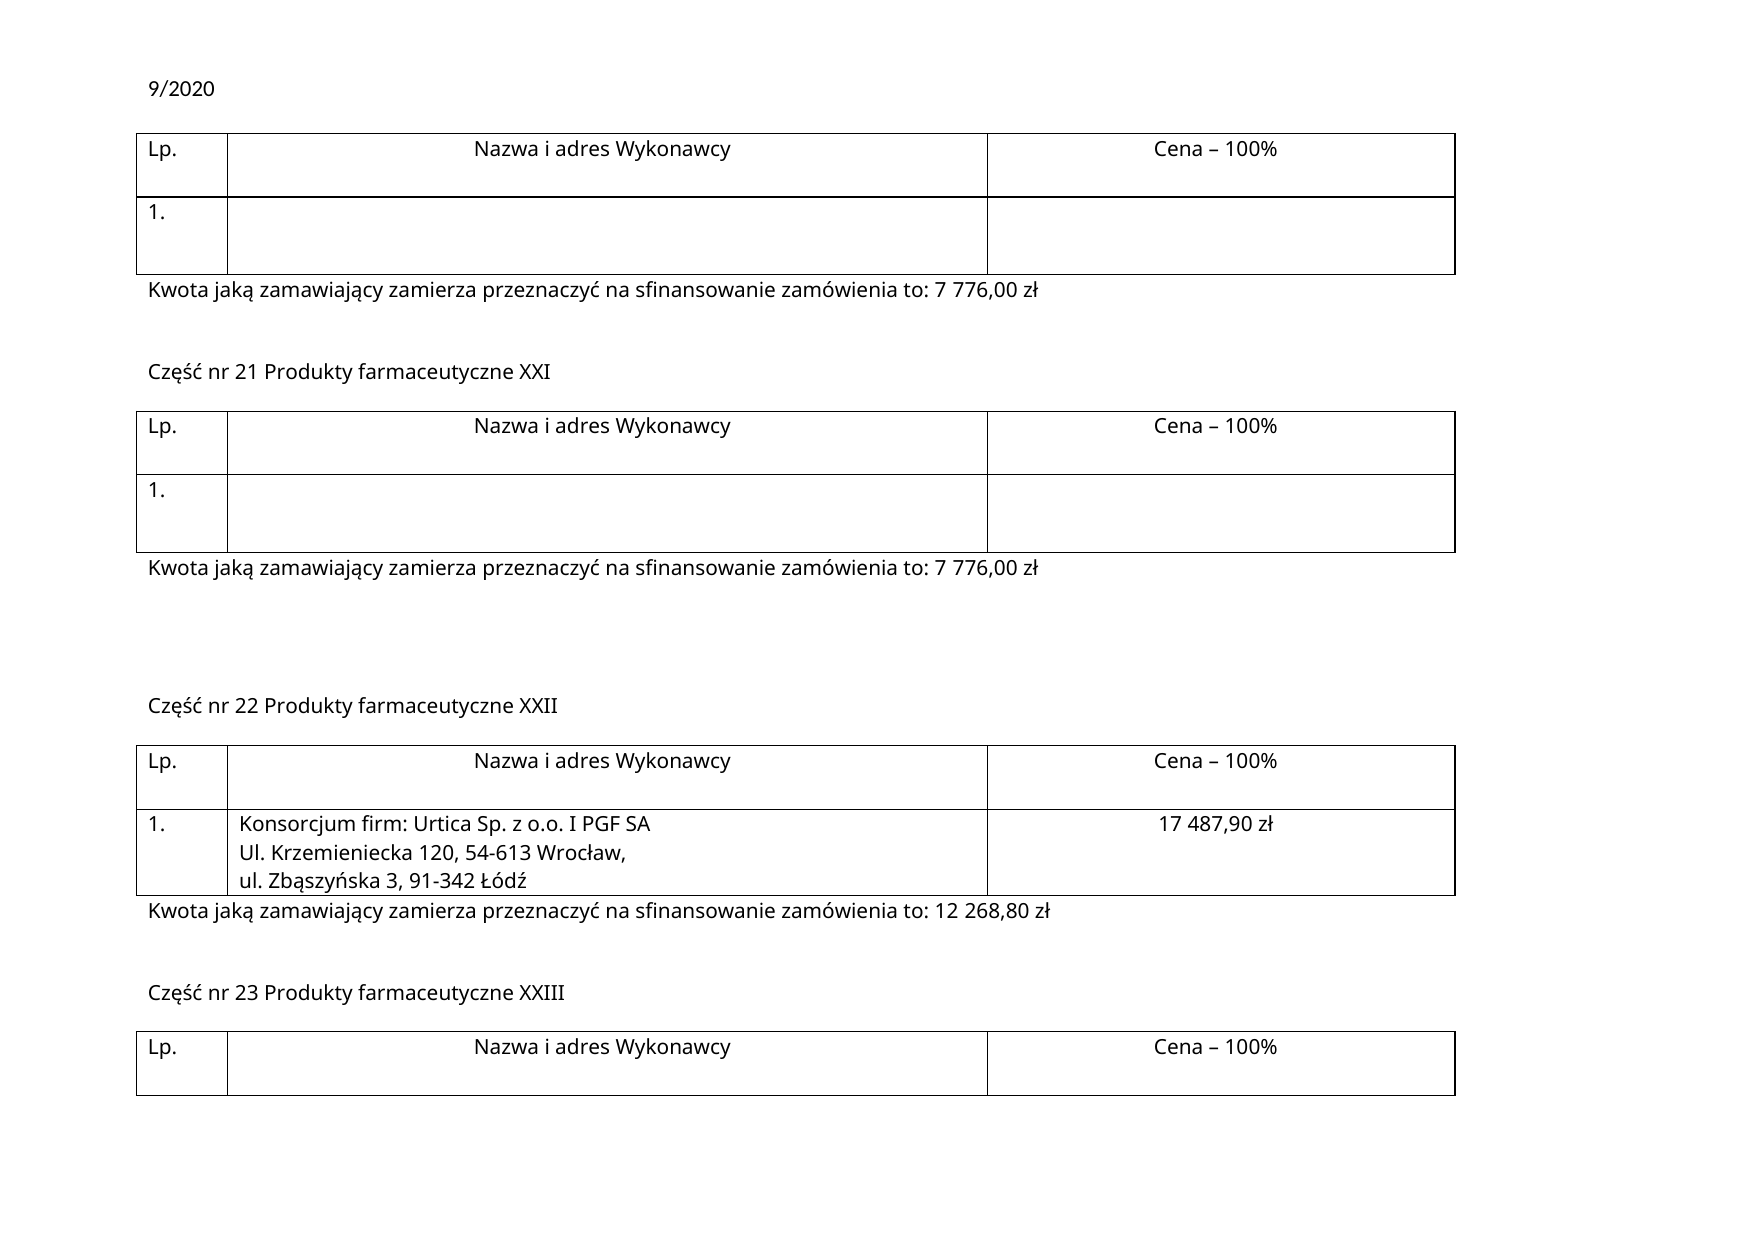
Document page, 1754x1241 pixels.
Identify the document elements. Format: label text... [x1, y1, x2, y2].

table_cell 1. [137, 475, 227, 552]
table_cell [228, 475, 987, 552]
table_header Lp. [137, 746, 227, 808]
table_cell 1. [137, 810, 227, 895]
table_cell Konsorcjum firm: Urtica Sp. z o.o. I PGF SA Ul. Krzemieniecka 120, 54-613 Wrocław, ul. Zbąszyńska 3, 91-342 Łódź [228, 810, 987, 895]
table_header Cena – 100% [988, 412, 1454, 474]
text Kwota jaką zamawiający zamierza przeznaczyć na sfinansowanie zamówienia to: 12 268,80 zł [148, 896, 1595, 924]
table_header Nazwa i adres Wykonawcy [228, 412, 987, 474]
table_cell [228, 198, 987, 274]
table_header Cena – 100% [988, 1032, 1454, 1095]
text Część nr 23 Produkty farmaceutyczne XXIII [148, 978, 1606, 1006]
text Część nr 22 Produkty farmaceutyczne XXII [148, 692, 1606, 720]
table_header Lp. [137, 412, 227, 474]
text Kwota jaką zamawiający zamierza przeznaczyć na sfinansowanie zamówienia to: 7 776,00 zł [148, 553, 1595, 581]
table_header Lp. [137, 1032, 227, 1095]
table_header Cena – 100% [988, 746, 1454, 808]
table_header Nazwa i adres Wykonawcy [228, 1032, 987, 1095]
table_header Nazwa i adres Wykonawcy [228, 134, 987, 196]
table_cell [988, 198, 1454, 274]
table_cell [988, 475, 1454, 552]
table_header Lp. [137, 134, 227, 196]
table_header Cena – 100% [988, 134, 1454, 196]
text Część nr 21 Produkty farmaceutyczne XXI [148, 357, 1606, 386]
table_cell 17 487,90 zł [988, 810, 1454, 895]
table_header Nazwa i adres Wykonawcy [228, 746, 987, 808]
text Kwota jaką zamawiający zamierza przeznaczyć na sfinansowanie zamówienia to: 7 776,00 zł [148, 275, 1595, 304]
table_cell 1. [137, 198, 227, 274]
